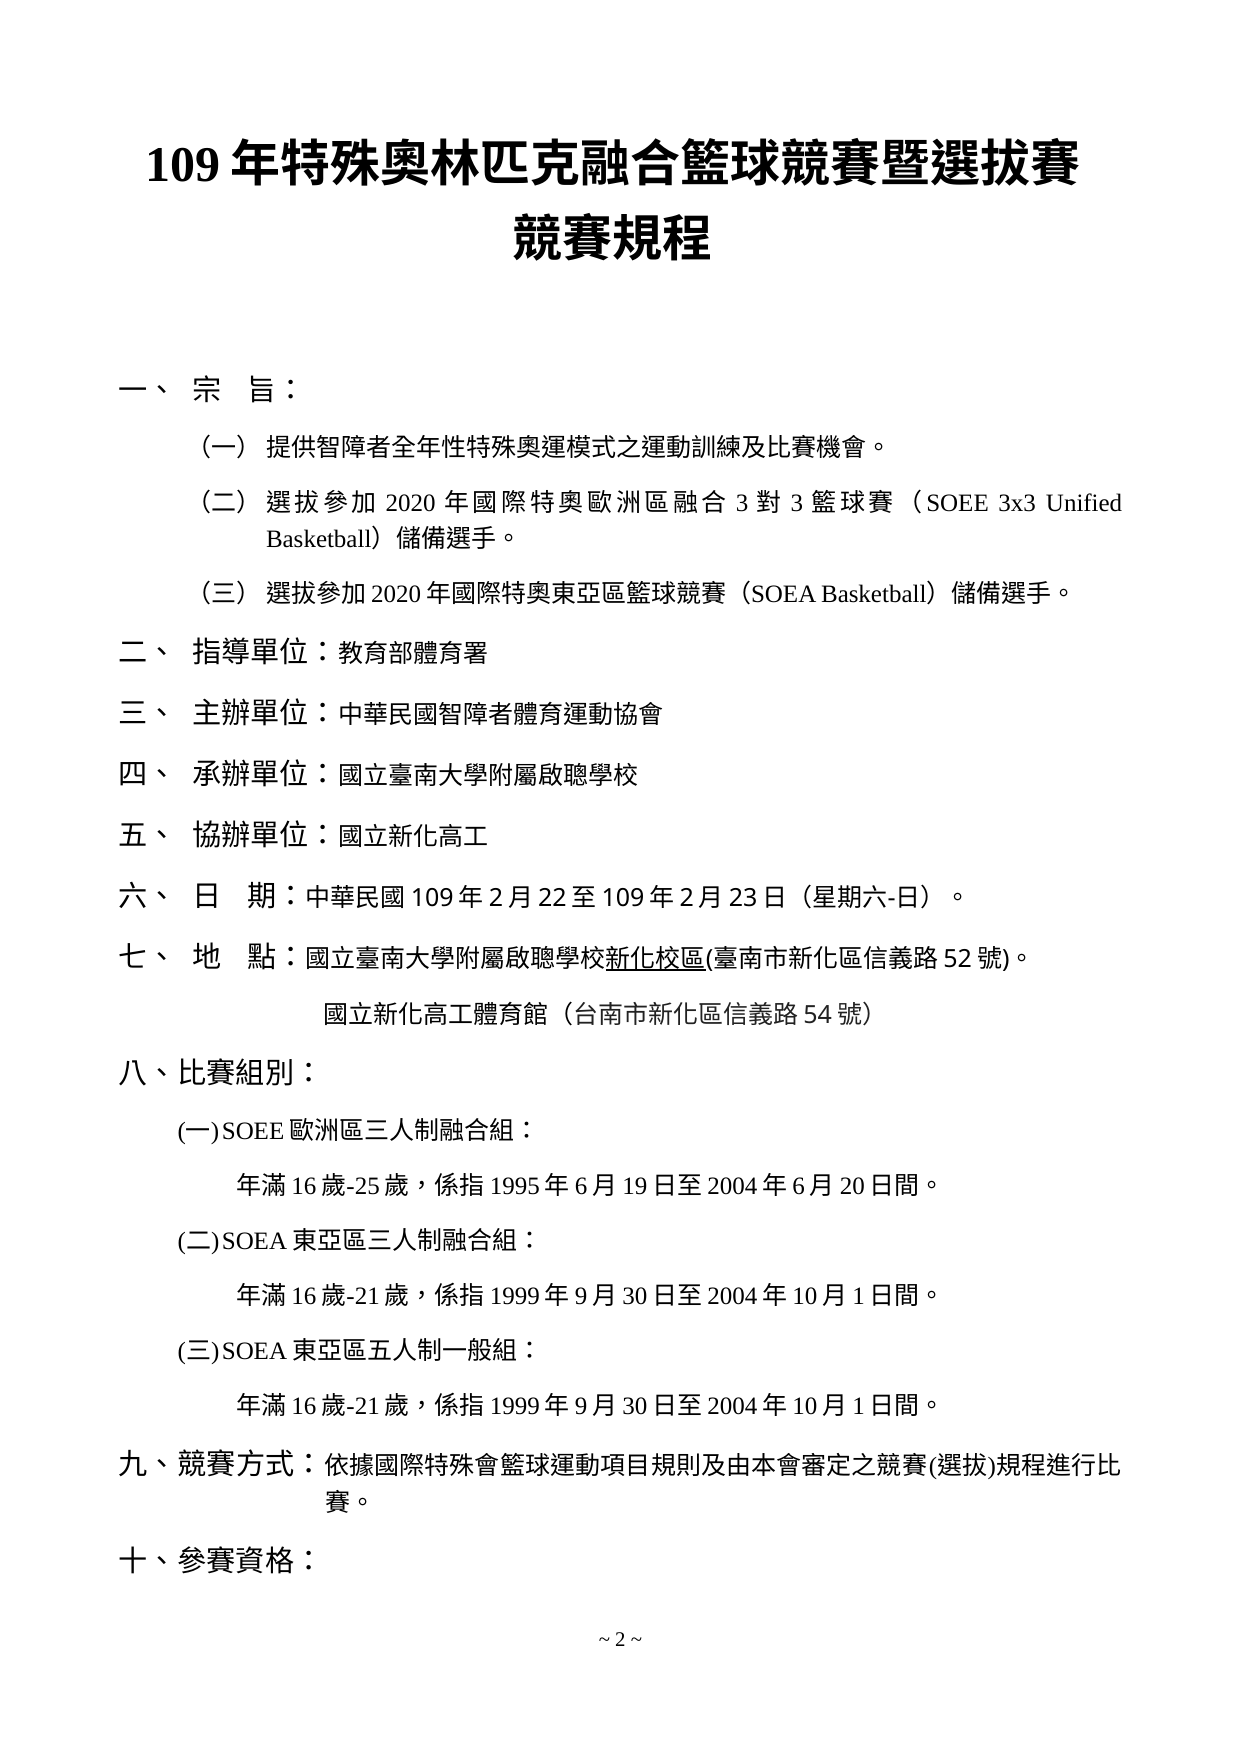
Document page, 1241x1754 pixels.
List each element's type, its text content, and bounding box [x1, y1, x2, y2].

text 年滿16歲-25歲，係指1995年6月19日至2004年6月20日間。 [168, 1166, 1122, 1202]
text 競賽規程 [102, 197, 1122, 272]
list SOEA東亞區三人制融合組： [168, 1221, 1122, 1257]
list 選拔參加2020年國際特奧東亞區籃球競賽（SOEA Basketball）儲備選手。 [186, 573, 1122, 609]
list 競賽方式：依據國際特殊會籃球運動項目規則及由本會審定之競賽(選拔)規程進行比賽。 [118, 1441, 1122, 1519]
text 109年特殊奧林匹克融合籃球競賽暨選拔賽 [102, 122, 1122, 197]
list 提供智障者全年性特殊奧運模式之運動訓練及比賽機會。 [186, 427, 1122, 463]
list 協辦單位：國立新化高工 [118, 811, 1122, 854]
list 參賽資格： [118, 1538, 1122, 1580]
list 宗 旨： [118, 366, 1122, 408]
text 年滿16歲-21歲，係指1999年9月30日至2004年10月1日間。 [236, 1276, 1122, 1312]
list 指導單位：教育部體育署 [118, 628, 1122, 671]
list 比賽組別： [118, 1049, 1122, 1092]
list 地 點：國立臺南大學附屬啟聰學校新化校區(臺南市新化區信義路52號)。 [118, 933, 1122, 976]
list SOEA東亞區五人制一般組： [168, 1331, 1122, 1367]
list 主辦單位：中華民國智障者體育運動協會 [118, 689, 1122, 732]
text 國立新化高工體育館（台南市新化區信義路54號） [118, 994, 1122, 1031]
list 承辦單位：國立臺南大學附屬啟聰學校 [118, 750, 1122, 793]
list 日 期：中華民國109年2月22至109年2月23日（星期六-日）。 [118, 872, 1122, 915]
list 選拔參加2020年國際特奧歐洲區融合3對3籃球賽（SOEE 3x3 Unified Basketball）儲備選手。 [186, 482, 1122, 554]
list SOEE歐洲區三人制融合組： [177, 1111, 1122, 1147]
text 年滿16歲-21歲，係指1999年9月30日至2004年10月1日間。 [236, 1386, 1122, 1422]
